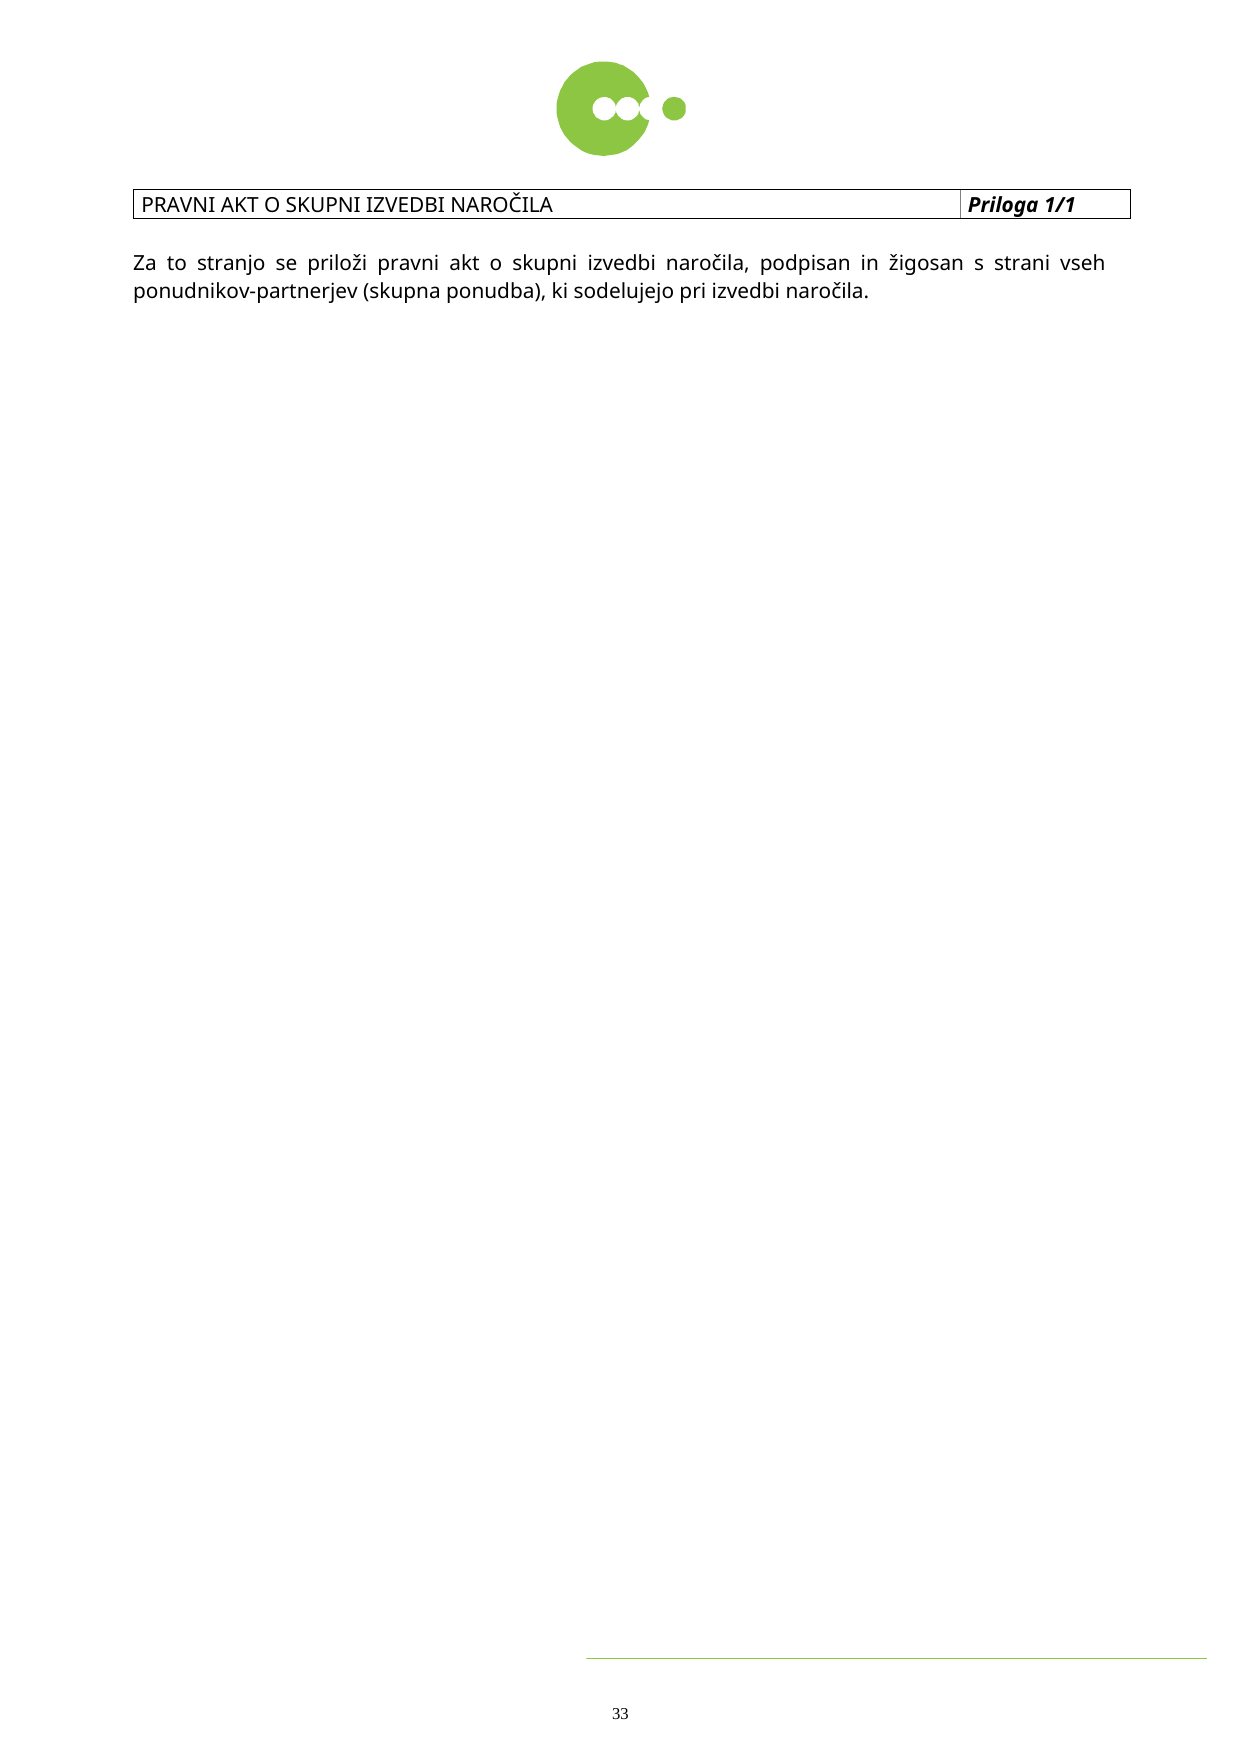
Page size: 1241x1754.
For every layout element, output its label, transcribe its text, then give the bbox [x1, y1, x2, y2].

table_header PRAVNI AKT O SKUPNI IZVEDBI NAROČILA [134, 190, 960, 218]
table_header Priloga 1/1 [961, 190, 1130, 218]
text Za to stranjo se priloži pravni akt o skupni izvedbi naročila, podpisan in žigosan s strani vseh ponudnikov-partnerjev (skupna ponudba), ki sodelujejo pri izvedbi naročila. [133, 248, 1107, 305]
